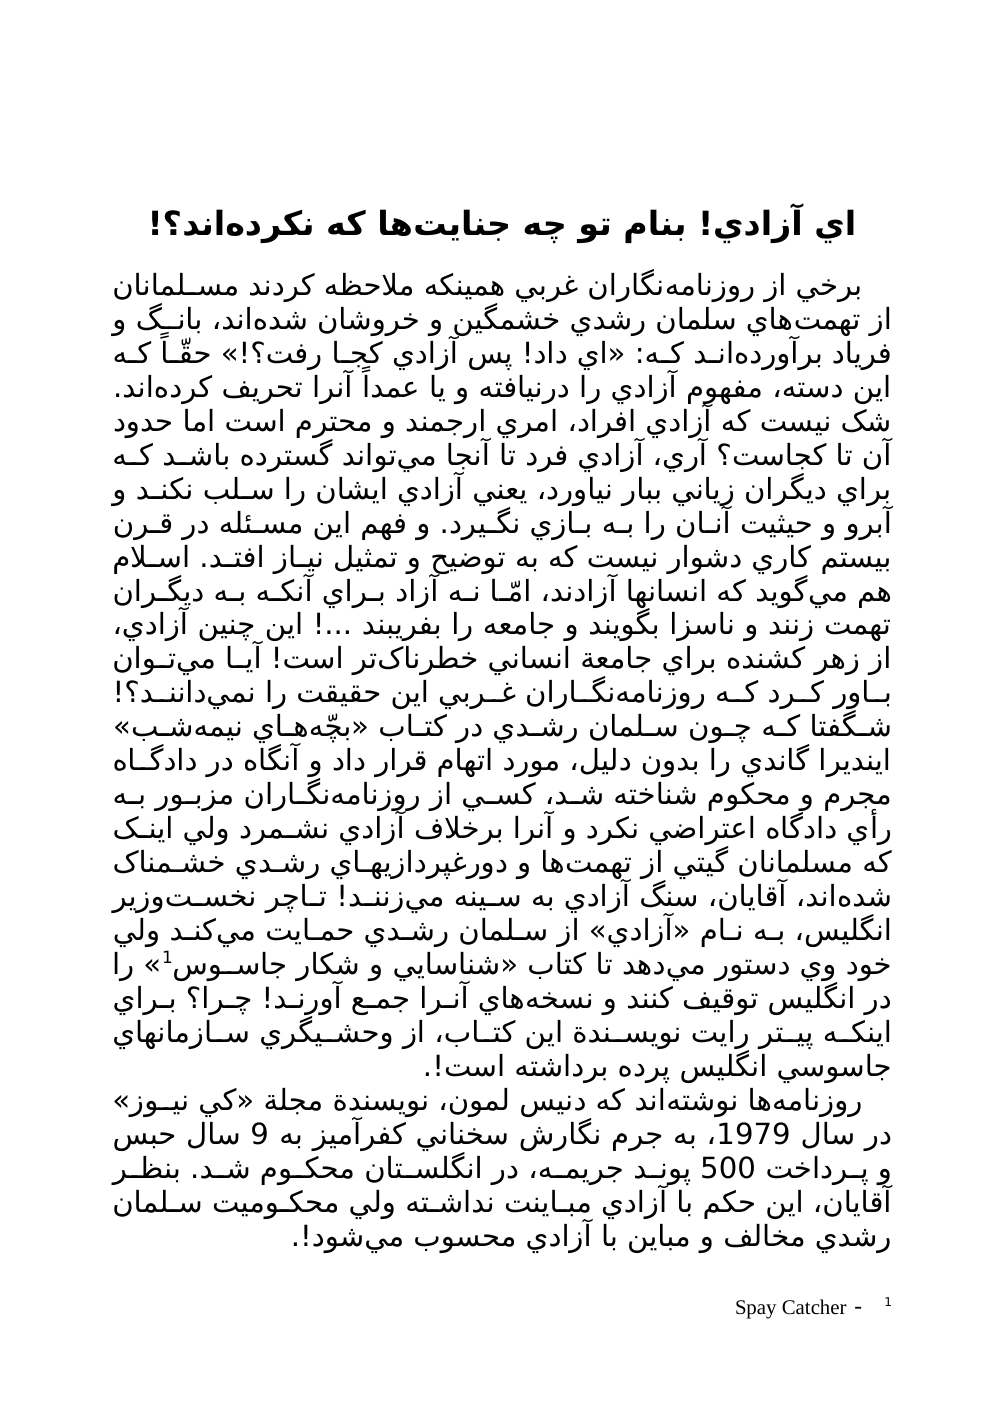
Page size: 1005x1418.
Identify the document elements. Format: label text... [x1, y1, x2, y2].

text برخي از روزنامه‌نگاران غربي همينکه ملاحظه کردند مسلمانان از تهمت‌هاي سلمان رشدي خشمگين و خروشان شده‌اند، بانگ و فرياد برآورده‌اند که: «اي داد! پس آزادي کجا رفت؟!» حقّاً که اين دسته، مفهوم آزادي را درنيافته و يا عمداً آنرا تحريف کرده‌اند. شک نيست که آزادي افراد، امري ارجمند و محترم است اما حدود آن تا کجاست؟ آري، آزادي فرد تا آنجا مي‌تواند گسترده باشد که براي ديگران زياني ببار نياورد، يعني آزادي ايشان را سلب نکند و آبرو و حيثيت آنان را به بازي نگيرد. و فهم اين مسئله در قرن بيستم کاري دشوار نيست که به توضيح و تمثيل نياز افتد. اسلام هم مي‌گويد که انسانها آزادند، امّا نه آزاد براي آنکه به ديگران تهمت زنند و ناسزا بگويند و جامعه را بفريبند ...! اين چنين آزادي، از زهر کشنده براي جامعة انساني خطرناک‌تر است! آيا مي‌توان باور کرد که روزنامه‌نگاران غربي اين حقيقت را نمي‌دانند؟! شگفتا که چون سلمان رشدي در کتاب «بچّه‌هاي نيمه‌شب» اينديرا گاندي را بدون دليل، مورد اتهام قرار داد و آنگاه در دادگاه مجرم و محکوم شناخته شد، کسي از روزنامه‌نگاران مزبور به رأي دادگاه اعتراضي نکرد و آنرا برخلاف آزادي نشمرد ولي اينک که مسلمانان گيتي از تهمت‌ها و دورغپردازيهاي رشدي خشمناک شده‌اند، آقايان، سنگ آزادي به سينه مي‌زنند! تاچر نخست‌وزير انگليس، به نام «آزادي» از سلمان رشدي حمايت مي‌کند ولي خود وي دستور مي‌دهد تا کتاب «شناسايي و شکار جاسوس» را در انگليس توقيف کنند و نسخه‌هاي آنرا جمع آورند! چرا؟ براي اينکه پيتر رايت نويسندة اين کتاب، از وحشيگري سازمانهاي جاسوسي انگليس پرده برداشته است!. [112, 268, 892, 1083]
text روزنامه‌ها نوشته‌اند که دنيس لمون، نويسندة مجلة «کي نيوز» در سال 1979، به جرم نگارش سخناني کفرآميز به 9 سال حبس و پرداخت 500 پوند جريمه، در انگلستان محکوم شد. بنظر آقايان، اين حکم با آزادي مباينت نداشته ولي محکوميت سلمان رشدي مخالف و مباين با آزادي محسوب مي‌شود!. [112, 1083, 892, 1253]
text اي آزادي! بنام تو چه جنايت‌ها که نکرده‌اند؟! [112, 204, 892, 243]
